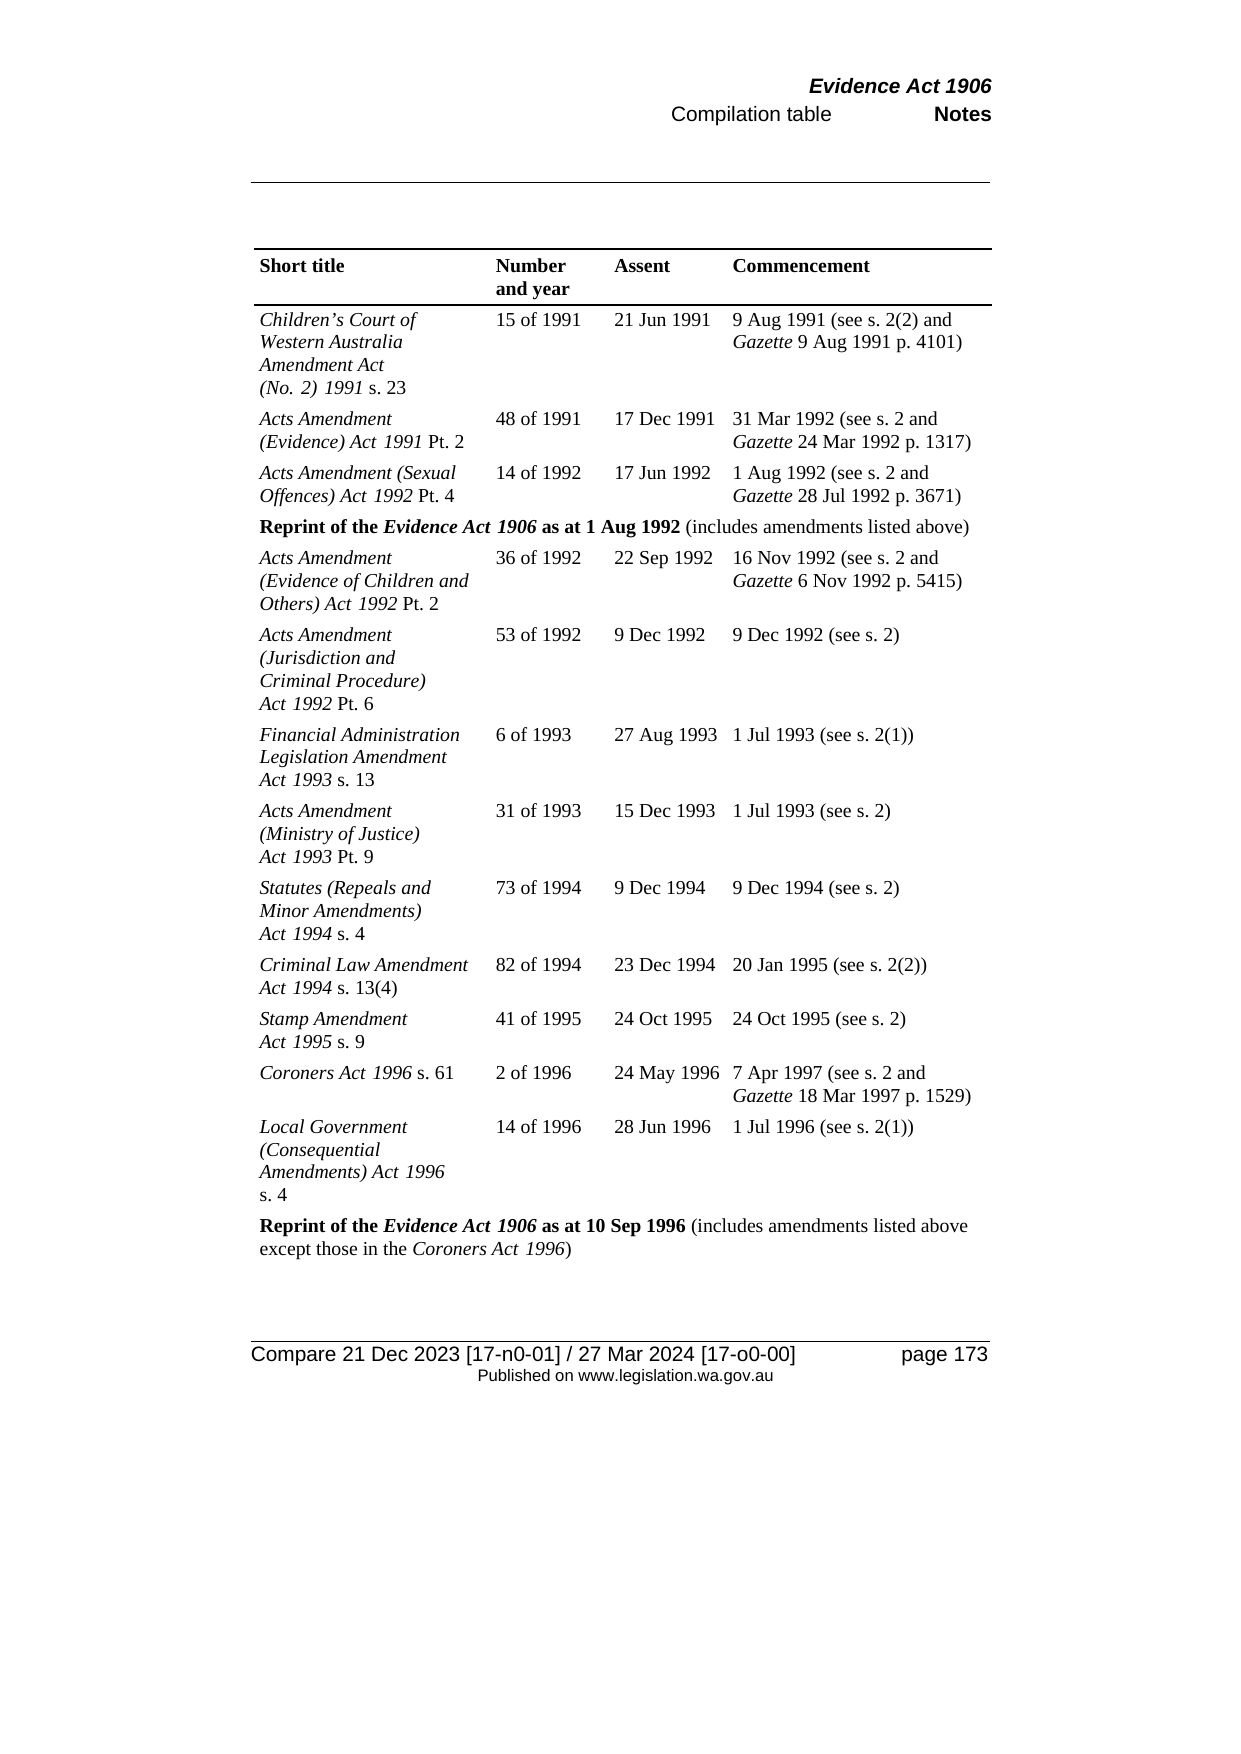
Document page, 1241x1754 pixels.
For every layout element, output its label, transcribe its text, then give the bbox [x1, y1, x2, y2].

table_header Commencement [726, 250, 992, 303]
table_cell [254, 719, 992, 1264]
table_header Number and year [490, 250, 608, 303]
table_header Short title [254, 250, 490, 303]
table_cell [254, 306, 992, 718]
table_header Assent [608, 250, 726, 303]
